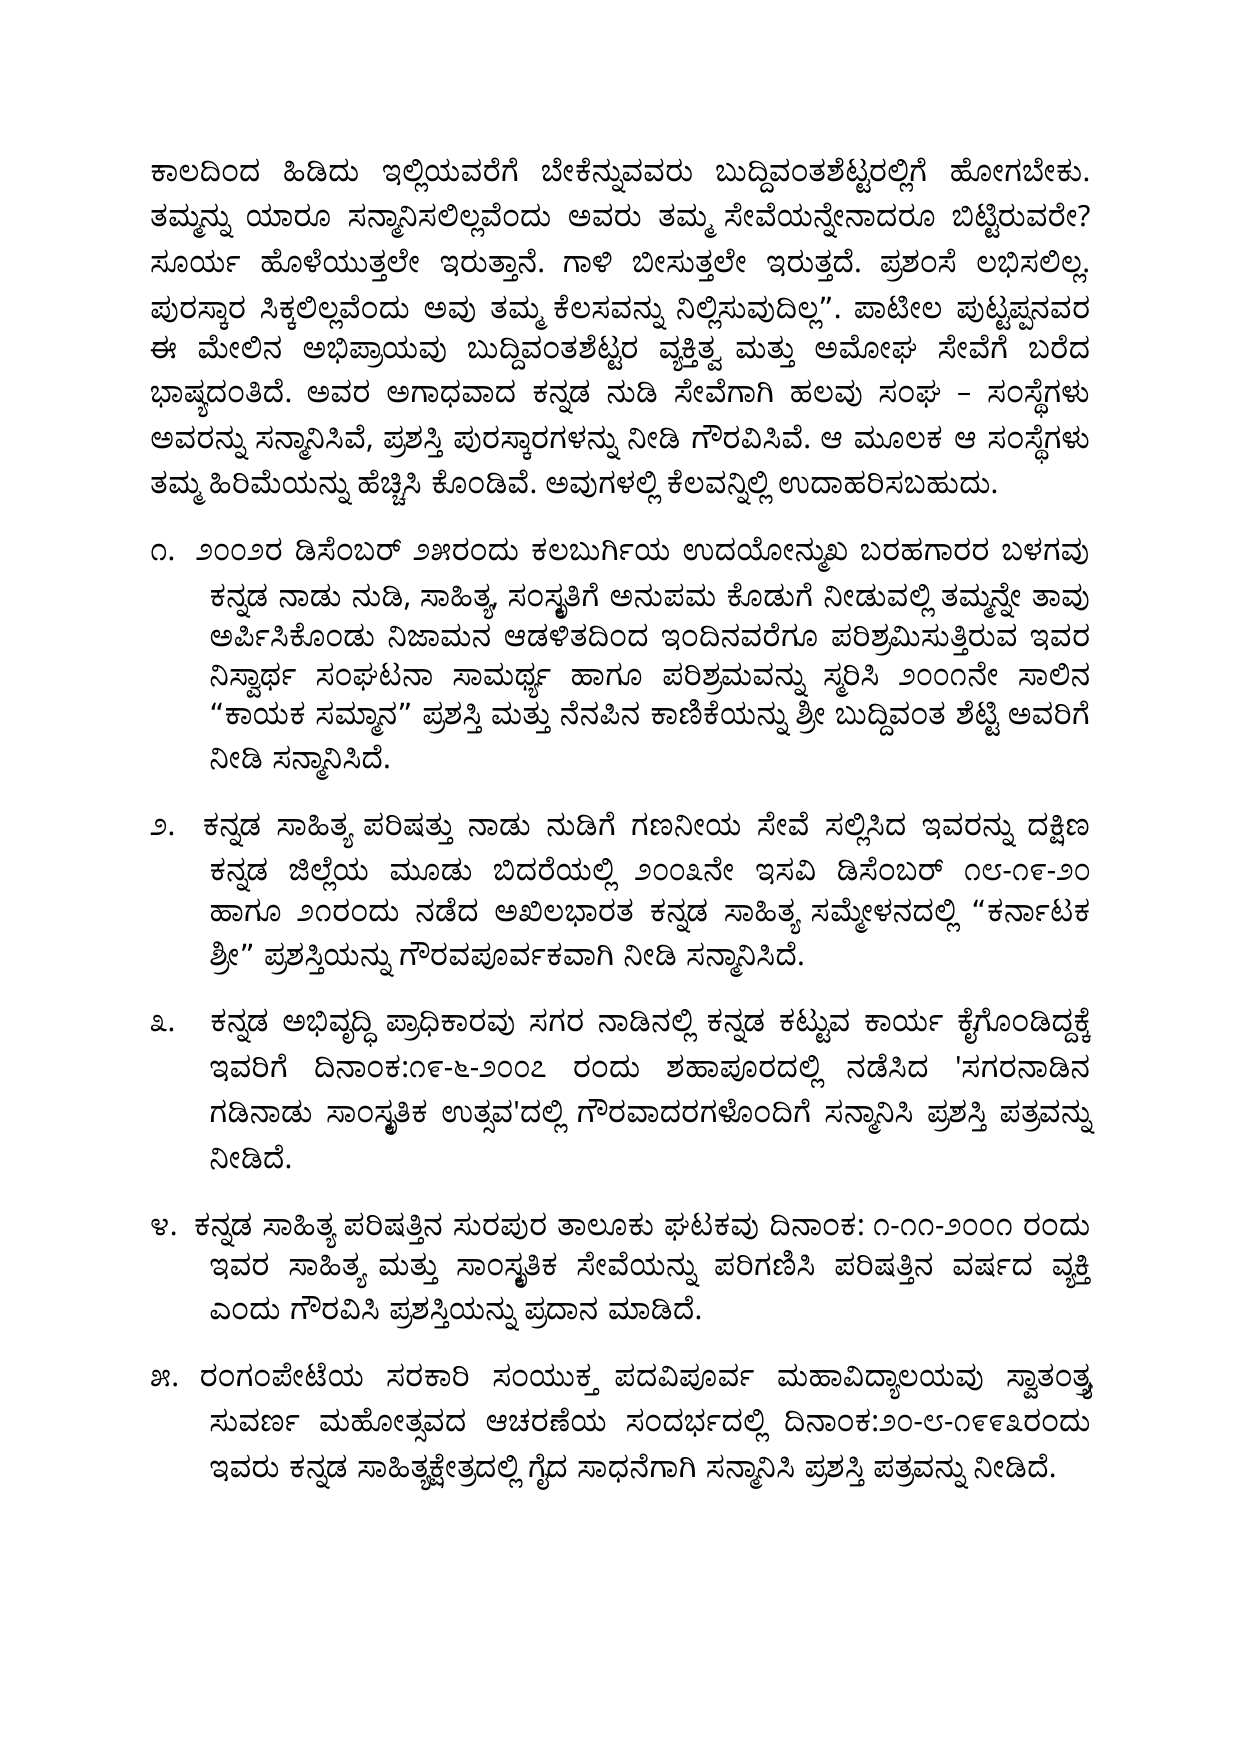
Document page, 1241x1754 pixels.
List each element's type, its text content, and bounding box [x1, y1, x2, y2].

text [150, 150, 1090, 502]
text ೪. ಕನ್ನಡ ಸಾಹಿತ್ಯ ಪರಿಷತ್ತಿನ ಸುರಪುರ ತಾಲೂಕು ಘಟಕವು ದಿನಾಂಕ: ೧-೧೧-೨೦೦೧ ರಂದು ಇವರ ಸಾಹಿತ್ಯ ಮತ್ತು ಸಾಂಸ್ಕೃತಿಕ ಸೇವೆಯನ್ನು ಪರಿಗಣಿಸಿ ಪರಿಷತ್ತಿನ ವರ್ಷದ ವ್ಯಕ್ತಿ ಎಂದು ಗೌರವಿಸಿ ಪ್ರಶಸ್ತಿಯನ್ನು ಪ್ರದಾನ ಮಾಡಿದೆ. [150, 1204, 1090, 1328]
text ೩. ಕನ್ನಡ ಅಭಿವೃದ್ಧಿ ಪ್ರಾಧಿಕಾರವು ಸಗರ ನಾಡಿನಲ್ಲಿ ಕನ್ನಡ ಕಟ್ಟುವ ಕಾರ್ಯ ಕೈಗೊಂಡಿದ್ದಕ್ಕೆ ಇವರಿಗೆ ದಿನಾಂಕ:೧೯-೬-೨೦೦೭ ರಂದು ಶಹಾಪೂರದಲ್ಲಿ ನಡೆಸಿದ 'ಸಗರನಾಡಿನ ಗಡಿನಾಡು ಸಾಂಸ್ಕೃತಿಕ ಉತ್ಸವ'ದಲ್ಲಿ ಗೌರವಾದರಗಳೊಂದಿಗೆ ಸನ್ಮಾನಿಸಿ ಪ್ರಶಸ್ತಿ ಪತ್ರವನ್ನು ನೀಡಿದೆ. [150, 1000, 1090, 1177]
text ೧. ೨೦೦೨ರ ಡಿಸೆಂಬರ್ ೨೫ರಂದು ಕಲಬುರ್ಗಿಯ ಉದಯೋನ್ಮುಖ ಬರಹಗಾರರ ಬಳಗವು ಕನ್ನಡ ನಾಡು ನುಡಿ, ಸಾಹಿತ್ಯ, ಸಂಸ್ಕೃತಿಗೆ ಅನುಪಮ ಕೊಡುಗೆ ನೀಡುವಲ್ಲಿ ತಮ್ಮನ್ನೇ ತಾವು ಅರ್ಪಿಸಿಕೊಂಡು ನಿಜಾಮನ ಆಡಳಿತದಿಂದ ಇಂದಿನವರೆಗೂ ಪರಿಶ್ರಮಿಸುತ್ತಿರುವ ಇವರ ನಿಸ್ವಾರ್ಥ ಸಂಘಟನಾ ಸಾಮರ್ಥ್ಯ ಹಾಗೂ ಪರಿಶ್ರಮವನ್ನು ಸ್ಮರಿಸಿ ೨೦೦೧ನೇ ಸಾಲಿನ “ಕಾಯಕ ಸಮ್ಮಾನ” ಪ್ರಶಸ್ತಿ ಮತ್ತು ನೆನಪಿನ ಕಾಣಿಕೆಯನ್ನು ಶ್ರೀ ಬುದ್ದಿವಂತ ಶೆಟ್ಟಿ ಅವರಿಗೆ ನೀಡಿ ಸನ್ಮಾನಿಸಿದೆ. [150, 529, 1090, 777]
text ೨. ಕನ್ನಡ ಸಾಹಿತ್ಯ ಪರಿಷತ್ತು ನಾಡು ನುಡಿಗೆ ಗಣನೀಯ ಸೇವೆ ಸಲ್ಲಿಸಿದ ಇವರನ್ನು ದಕ್ಷಿಣ ಕನ್ನಡ ಜಿಲ್ಲೆಯ ಮೂಡು ಬಿದರೆಯಲ್ಲಿ ೨೦೦೩ನೇ ಇಸವಿ ಡಿಸೆಂಬರ್ ೧೮-೧೯-೨೦ ಹಾಗೂ ೨೧ರಂದು ನಡೆದ ಅಖಿಲಭಾರತ ಕನ್ನಡ ಸಾಹಿತ್ಯ ಸಮ್ಮೇಳನದಲ್ಲಿ “ಕರ್ನಾಟಕ ಶ್ರೀ” ಪ್ರಶಸ್ತಿಯನ್ನು ಗೌರವಪೂರ್ವಕವಾಗಿ ನೀಡಿ ಸನ್ಮಾನಿಸಿದೆ. [150, 804, 1090, 974]
text ೫. ರಂಗಂಪೇಟೆಯ ಸರಕಾರಿ ಸಂಯುಕ್ತ ಪದವಿಪೂರ್ವ ಮಹಾವಿದ್ಯಾಲಯವು ಸ್ವಾತಂತ್ರ್ಯ ಸುವರ್ಣ ಮಹೋತ್ಸವದ ಆಚರಣೆಯ ಸಂದರ್ಭದಲ್ಲಿ ದಿನಾಂಕ:೨೦-೮-೧೯೯೩ರಂದು ಇವರು ಕನ್ನಡ ಸಾಹಿತ್ಯಕ್ಷೇತ್ರದಲ್ಲಿ ಗೈದ ಸಾಧನೆಗಾಗಿ ಸನ್ಮಾನಿಸಿ ಪ್ರಶಸ್ತಿ ಪತ್ರವನ್ನು ನೀಡಿದೆ. [150, 1355, 1090, 1486]
